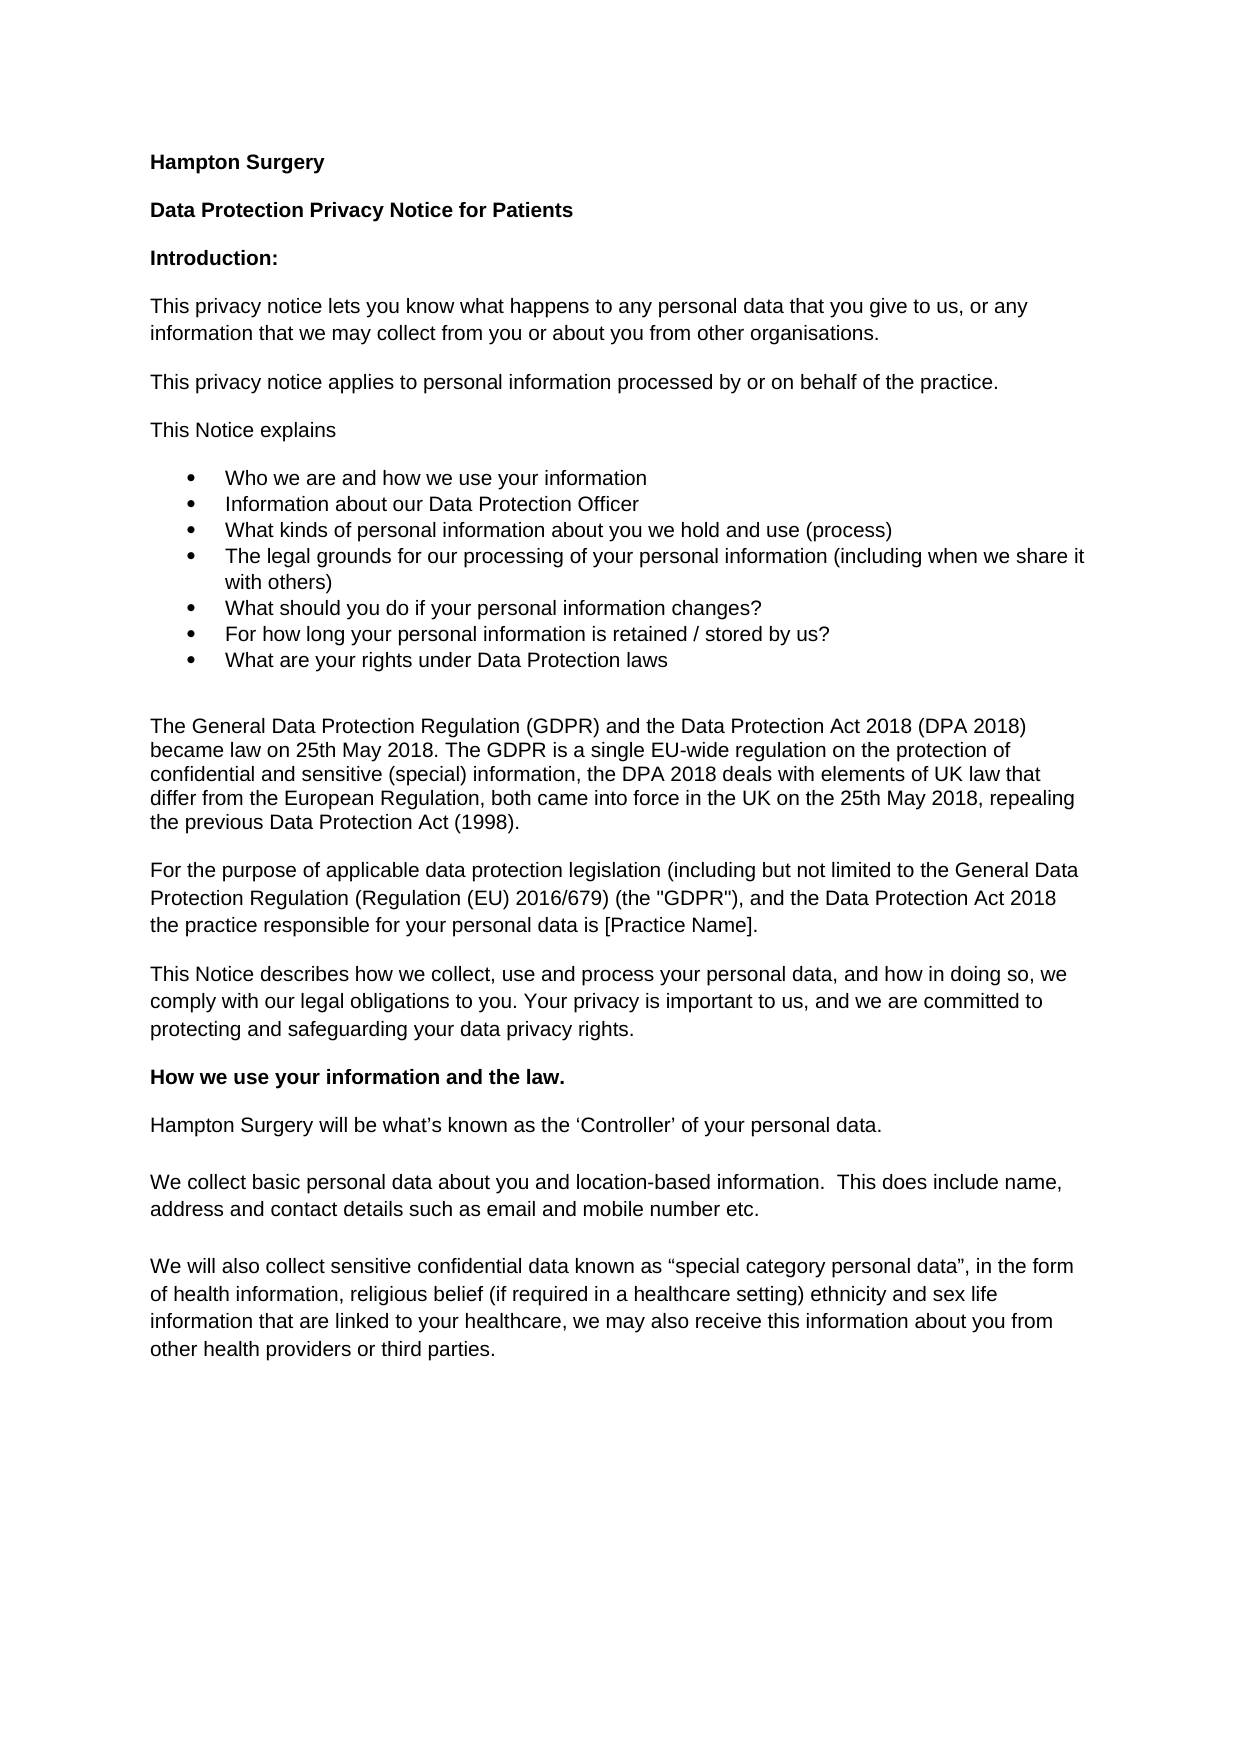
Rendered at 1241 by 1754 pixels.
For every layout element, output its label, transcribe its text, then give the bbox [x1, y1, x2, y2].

list For how long your personal information is retained / stored by us? [187, 622, 1090, 646]
list What kinds of personal information about you we hold and use (process) [187, 518, 1090, 542]
text For the purpose of applicable data protection legislation (including but not limited to the General Data Protection Regulation (Regulation (EU) 2016/679) (the "GDPR"), and the Data Protection Act 2018 the practice responsible for your personal data is [Practice Name]. [150, 858, 1090, 937]
text Hampton Surgery [150, 150, 1090, 174]
text We collect basic personal data about you and location-based information. This does include name, address and contact details such as email and mobile number etc. [150, 1170, 1090, 1221]
list The legal grounds for our processing of your personal information (including when we share it with others) [187, 544, 1090, 594]
text We will also collect sensitive confidential data known as “special category personal data”, in the form of health information, religious belief (if required in a healthcare setting) ethnicity and sex life information that are linked to your healthcare, we may also receive this information about you from other health providers or third parties. [150, 1254, 1090, 1360]
list Who we are and how we use your information [187, 466, 1090, 490]
text Hampton Surgery will be what’s known as the ‘Controller’ of your personal data. [150, 1113, 1090, 1137]
text Introduction: [150, 246, 1090, 270]
list What are your rights under Data Protection laws [187, 648, 1090, 672]
text This privacy notice lets you know what happens to any personal data that you give to us, or any information that we may collect from you or about you from other organisations. [150, 294, 1090, 345]
text This privacy notice applies to personal information processed by or on behalf of the practice. [150, 369, 1090, 393]
text How we use your information and the law. [150, 1065, 1090, 1089]
list Information about our Data Protection Officer [187, 492, 1090, 516]
text This Notice explains [150, 418, 1090, 442]
text Data Protection Privacy Notice for Patients [150, 198, 1090, 222]
list What should you do if your personal information changes? [187, 596, 1090, 620]
text This Notice describes how we collect, use and process your personal data, and how in doing so, we comply with our legal obligations to you. Your privacy is important to us, and we are committed to protecting and safeguarding your data privacy rights. [150, 961, 1090, 1040]
text The General Data Protection Regulation (GDPR) and the Data Protection Act 2018 (DPA 2018) became law on 25th May 2018. The GDPR is a single EU-wide regulation on the protection of confidential and sensitive (special) information, the DPA 2018 deals with elements of UK law that differ from the European Regulation, both came into force in the UK on the 25th May 2018, repealing the previous Data Protection Act (1998). [150, 714, 1090, 834]
